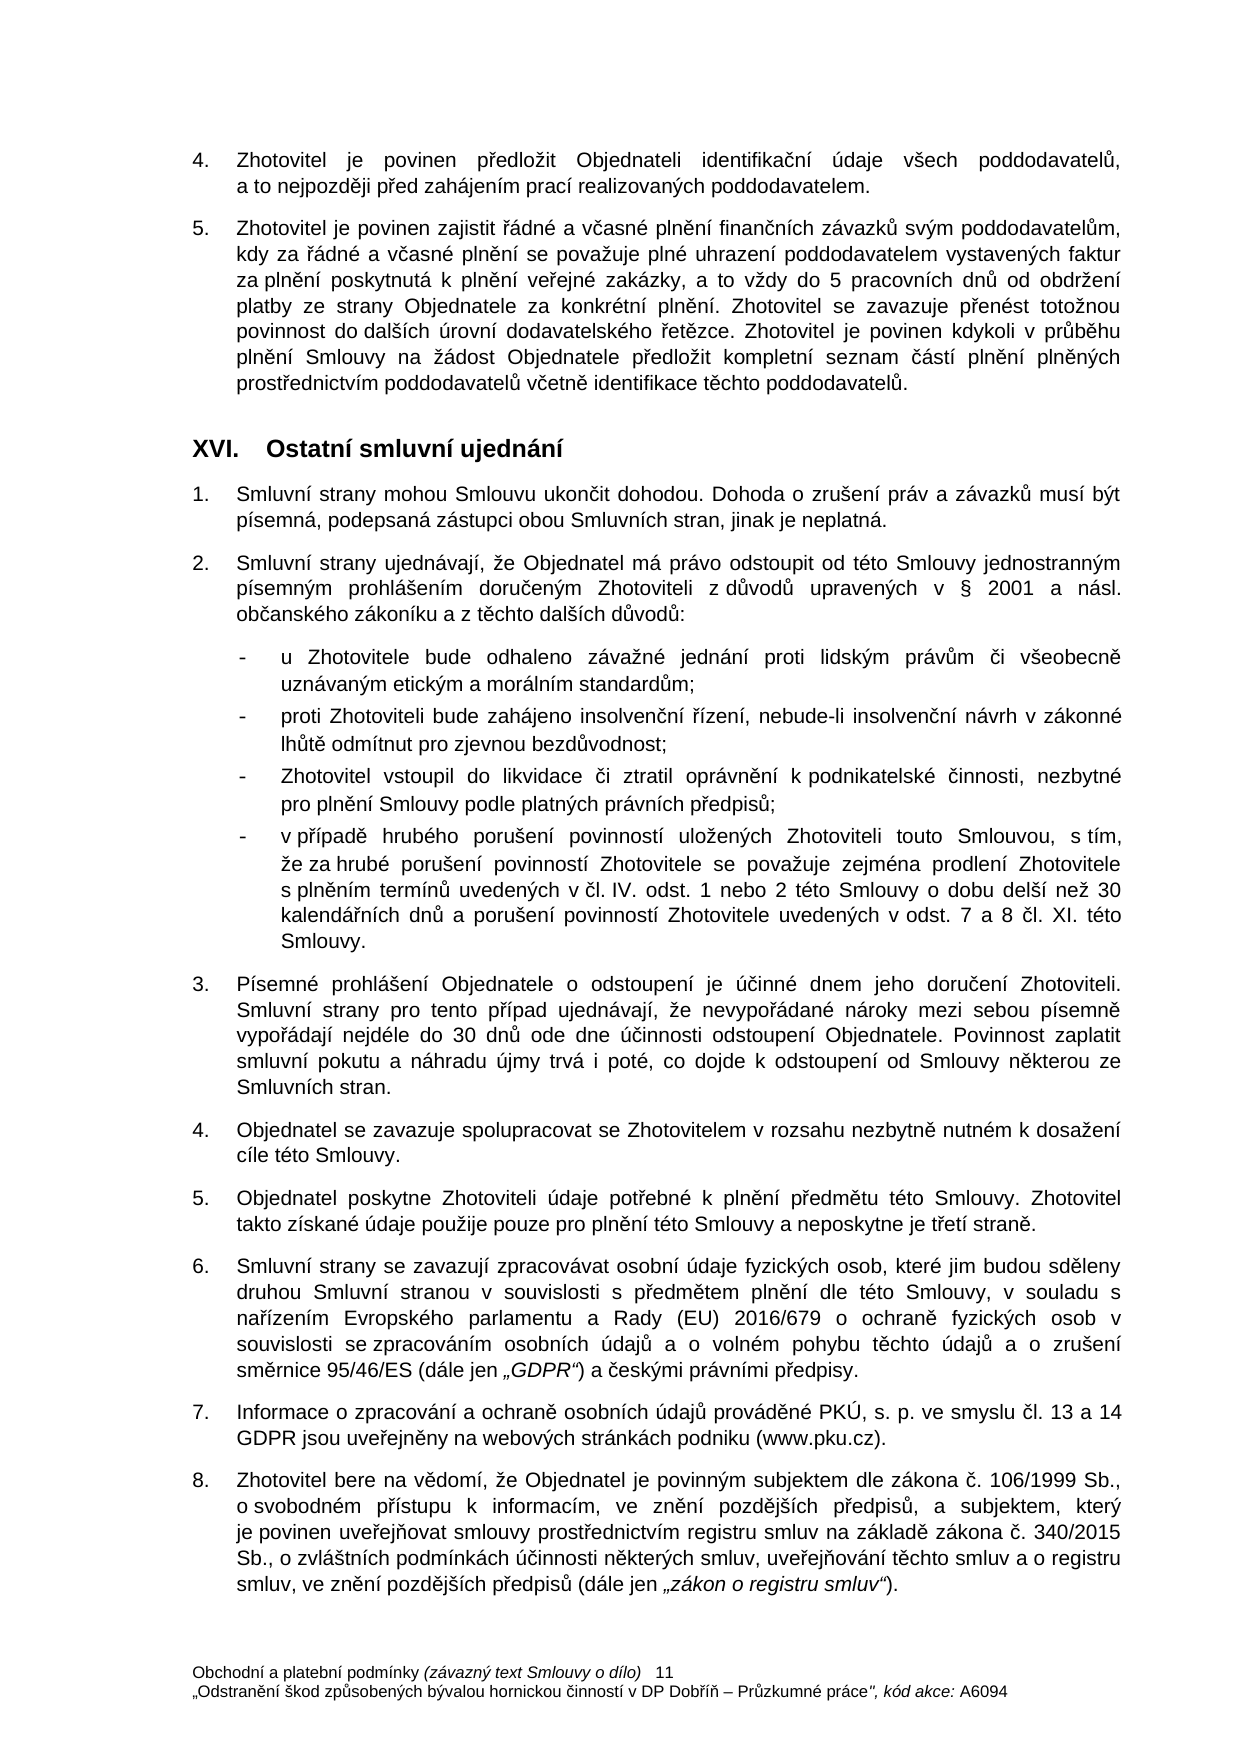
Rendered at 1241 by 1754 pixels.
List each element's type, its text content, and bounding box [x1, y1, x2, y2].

text proti Zhotoviteli bude zahájeno insolvenční řízení, nebude-li insolvenční návrh v zákonné lhůtě odmítnut pro zjevnou bezdůvodnost; [236, 704, 1122, 756]
list Písemné prohlášení Objednatele o odstoupení je účinné dnem jeho doručení Zhotoviteli. Smluvní strany pro tento případ ujednávají, že nevypořádané nároky mezi sebou písemně vypořádají nejdéle do 30 dnů ode dne účinnosti odstoupení Objednatele. Povinnost zaplatit smluvní pokutu a náhradu újmy trvá i poté, co dojde k odstoupení od Smlouvy některou ze Smluvních stran. [192, 972, 1122, 1099]
list Smluvní strany ujednávají, že Objednatel má právo odstoupit od této Smlouvy jednostranným písemným prohlášením doručeným Zhotoviteli z důvodů upravených v § 2001 a násl. občanského zákoníku a z těchto dalších důvodů: [192, 550, 1122, 626]
text v případě hrubého porušení povinností uložených Zhotoviteli touto Smlouvou, s tím, že za hrubé porušení povinností Zhotovitele se považuje zejména prodlení Zhotovitele s plněním termínů uvedených v čl. IV. odst. 1 nebo 2 této Smlouvy o dobu delší než 30 kalendářních dnů a porušení povinností Zhotovitele uvedených v odst. 7 a 8 čl. XI. této Smlouvy. [236, 824, 1122, 953]
list Smluvní strany mohou Smlouvu ukončit dohodou. Dohoda o zrušení práv a závazků musí být písemná, podepsaná zástupci obou Smluvních stran, jinak je neplatná. [192, 482, 1122, 532]
list Informace o zpracování a ochraně osobních údajů prováděné PKÚ, s. p. ve smyslu čl. 13 a 14 GDPR jsou uveřejněny na webových stránkách podniku (www.pku.cz). [192, 1400, 1122, 1450]
list Objednatel se zavazuje spolupracovat se Zhotovitelem v rozsahu nezbytně nutném k dosažení cíle této Smlouvy. [192, 1117, 1122, 1167]
list Zhotovitel je povinen předložit Objednateli identifikační údaje všech poddodavatelů, a to nejpozději před zahájením prací realizovaných poddodavatelem. [192, 148, 1122, 197]
text Zhotovitel vstoupil do likvidace či ztratil oprávnění k podnikatelské činnosti, nezbytné pro plnění Smlouvy podle platných právních předpisů; [236, 764, 1122, 816]
list Smluvní strany se zavazují zpracovávat osobní údaje fyzických osob, které jim budou sděleny druhou Smluvní stranou v souvislosti s předmětem plnění dle této Smlouvy, v souladu s nařízením Evropského parlamentu a Rady (EU) 2016/679 o ochraně fyzických osob v souvislosti se zpracováním osobních údajů a o volném pohybu těchto údajů a o zrušení směrnice 95/46/ES (dále jen „GDPR“) a českými právními předpisy. [192, 1254, 1122, 1381]
list Zhotovitel bere na vědomí, že Objednatel je povinným subjektem dle zákona č. 106/1999 Sb., o svobodném přístupu k informacím, ve znění pozdějších předpisů, a subjektem, který je povinen uveřejňovat smlouvy prostřednictvím registru smluv na základě zákona č. 340/2015 Sb., o zvláštních podmínkách účinnosti některých smluv, uveřejňování těchto smluv a o registru smluv, ve znění pozdějších předpisů (dále jen „zákon o registru smluv“). [192, 1468, 1122, 1596]
list Zhotovitel je povinen zajistit řádné a včasné plnění ﬁnančních závazků svým poddodavatelům, kdy za řádné a včasné plnění se považuje plné uhrazení poddodavatelem vystavených faktur za plnění poskytnutá k plnění veřejné zakázky, a to vždy do 5 pracovních dnů od obdržení platby ze strany Objednatele za konkrétní plnění. Zhotovitel se zavazuje přenést totožnou povinnost do dalších úrovní dodavatelského řetězce. Zhotovitel je povinen kdykoli v průběhu plnění Smlouvy na žádost Objednatele předložit kompletní seznam částí plnění plněných prostřednictvím poddodavatelů včetně identiﬁkace těchto poddodavatelů. [192, 216, 1122, 395]
text u Zhotovitele bude odhaleno závažné jednání proti lidským právům či všeobecně uznávaným etickým a morálním standardům; [236, 644, 1122, 696]
list Objednatel poskytne Zhotoviteli údaje potřebné k plnění předmětu této Smlouvy. Zhotovitel takto získané údaje použije pouze pro plnění této Smlouvy a neposkytne je třetí straně. [192, 1186, 1122, 1236]
subtitle Ostatní smluvní ujednání [192, 434, 1122, 463]
